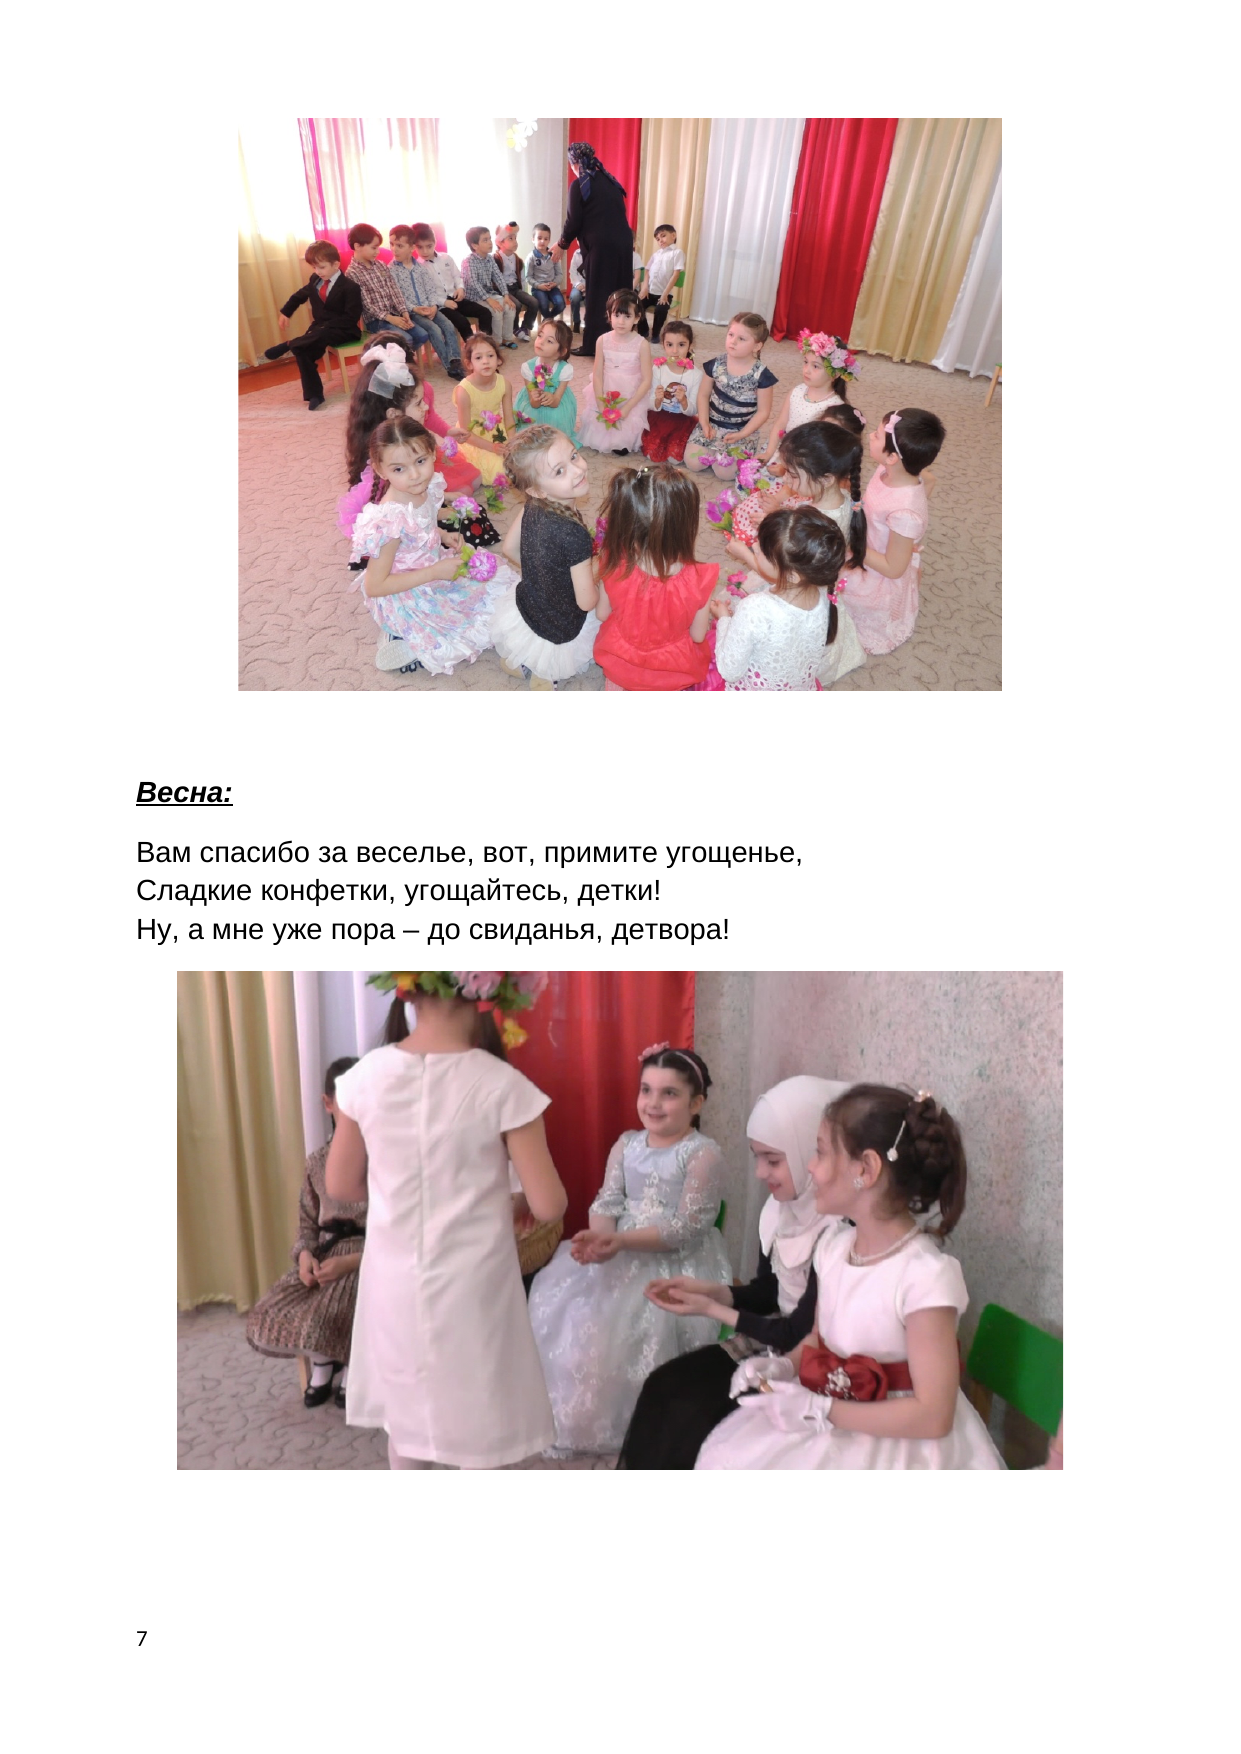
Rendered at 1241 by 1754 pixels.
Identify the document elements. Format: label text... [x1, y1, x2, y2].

text Вам спасибо за веселье, вот, примите угощенье, Сладкие конфетки, угощайтесь, детки! Ну, а мне уже пора – до свиданья, детвора! [136, 834, 1104, 945]
text Весна: [136, 775, 1104, 809]
picture [177, 971, 1064, 1470]
picture [238, 118, 1002, 691]
